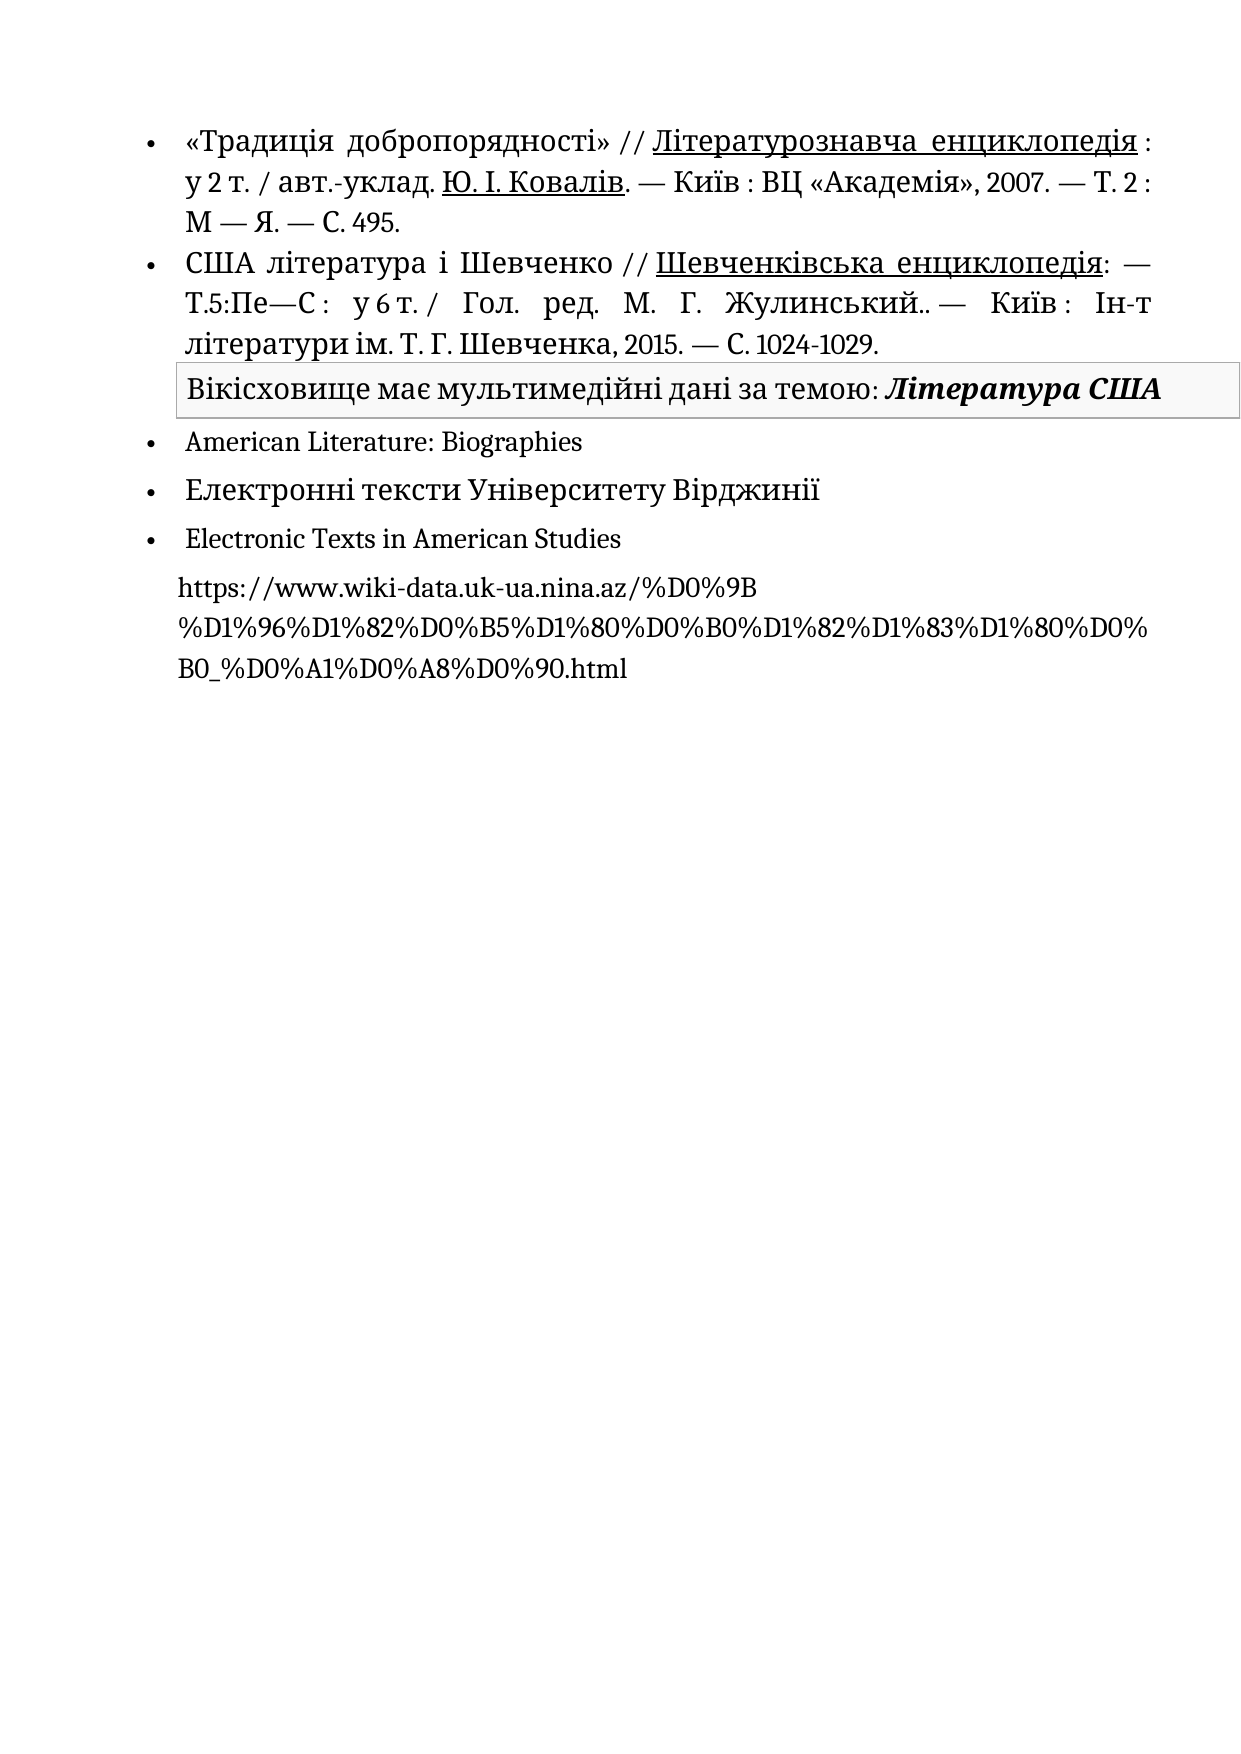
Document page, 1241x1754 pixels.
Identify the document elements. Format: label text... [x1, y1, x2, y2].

list Electronic Texts in American Studies [147, 515, 1152, 556]
list American Literature: Biographies [147, 418, 1152, 459]
list «Традиція добропорядності» // Літературознавча енциклопедія : у 2 т. / авт.-уклад. Ю. І. Ковалів. — Київ : ВЦ «Академія», 2007. — Т. 2 : М — Я. — С. 495. [147, 118, 1152, 240]
list США література і Шевченко // Шевченківська енциклопедія: — Т.5:Пе—С : у 6 т. / Гол. ред. М. Г. Жулинський.. — Київ : Ін-т літератури ім. Т. Г. Шевченка, 2015. — С. 1024-1029. [147, 240, 1152, 362]
text https://www.wiki-data.uk-ua.nina.az/%D0%9B%D1%96%D1%82%D0%B5%D1%80%D0%B0%D1%82%D1%83%D1%80%D0%B0_%D0%A1%D0%A8%D0%90.html [177, 564, 1152, 686]
table_header Вікісховище має мультимедійні дані за темою: Література США [177, 363, 1239, 417]
list Електронні тексти Університету Вірджинії [147, 467, 1152, 508]
